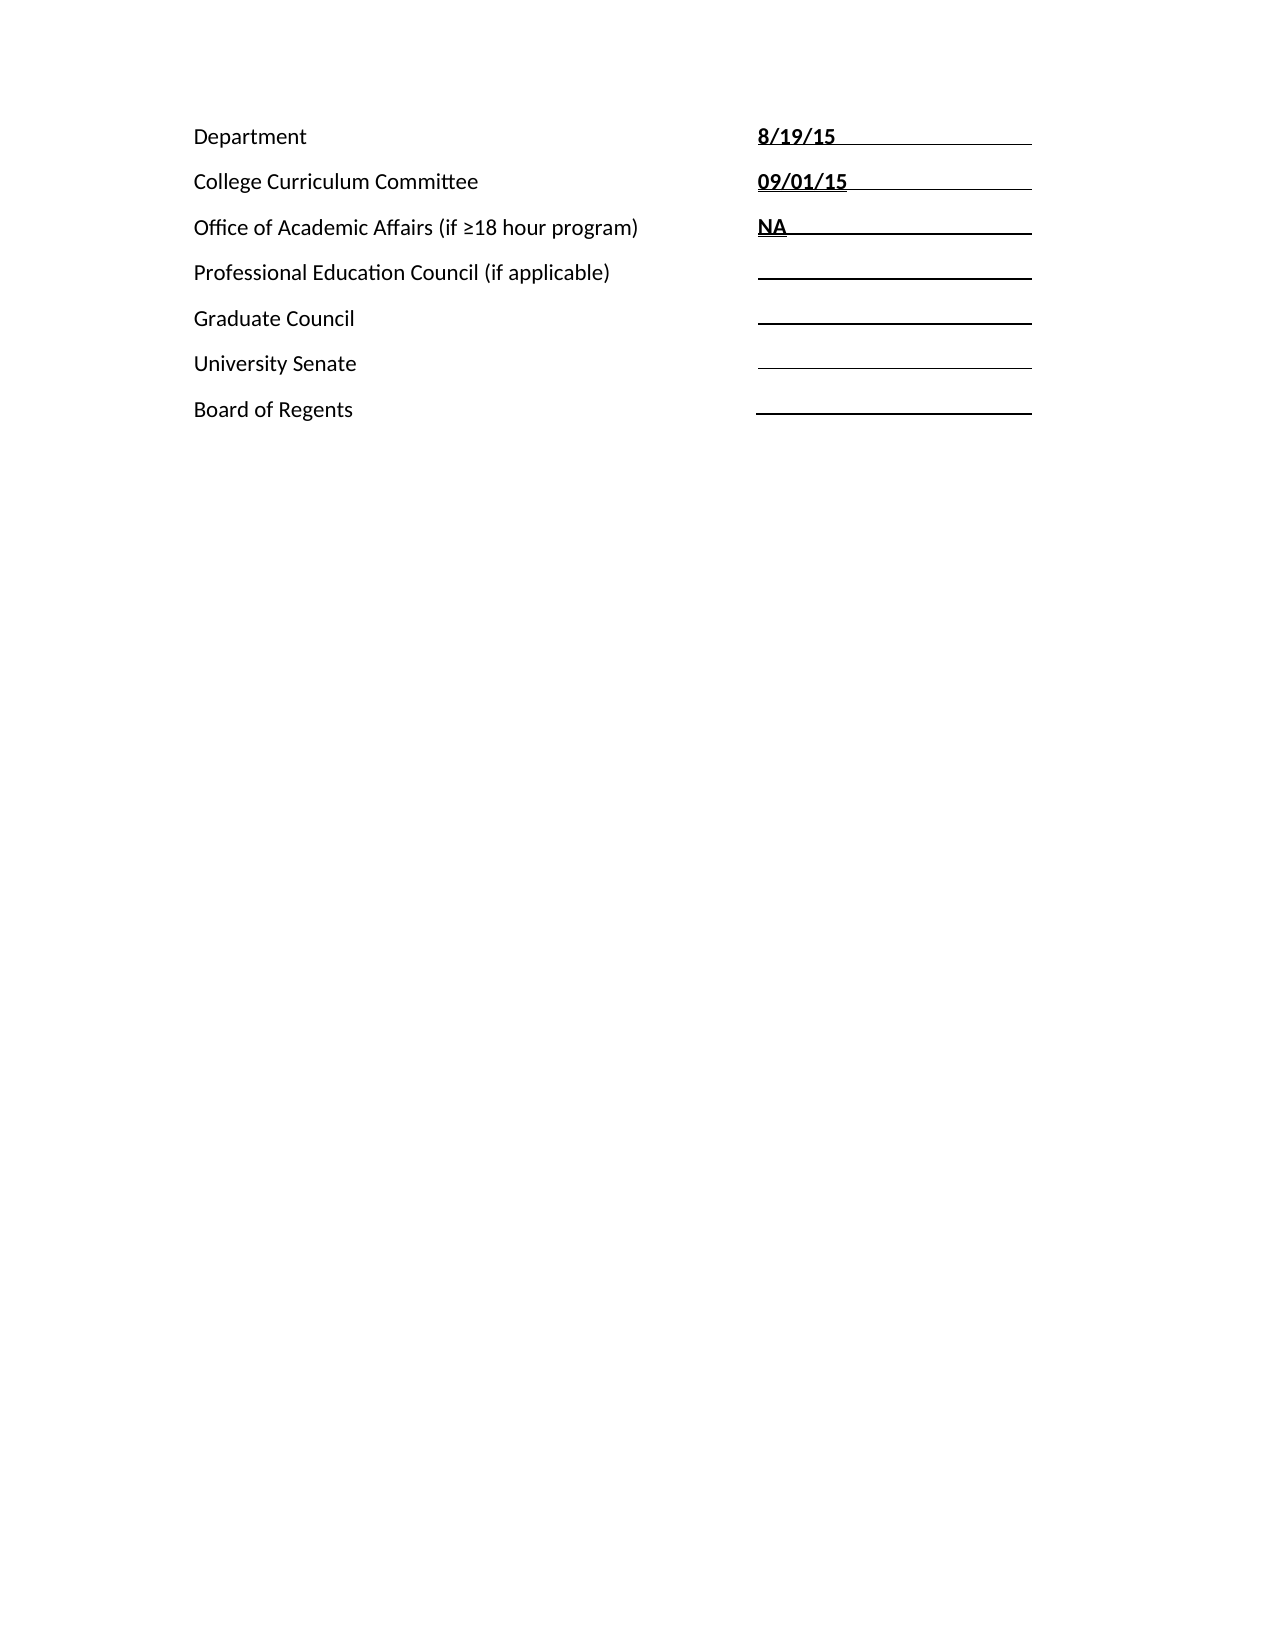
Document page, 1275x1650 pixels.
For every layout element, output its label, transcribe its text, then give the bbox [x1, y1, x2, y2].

text University Senate [193, 349, 1033, 378]
text Office of Academic Affairs (if ≥18 hour program) [193, 213, 1033, 241]
text Department [193, 122, 1033, 150]
text Graduate Council [193, 304, 1033, 332]
text Board of Regents [193, 395, 1033, 423]
text Professional Education Council (if applicable) [193, 258, 1033, 287]
text College Curriculum Committee [193, 167, 1033, 196]
